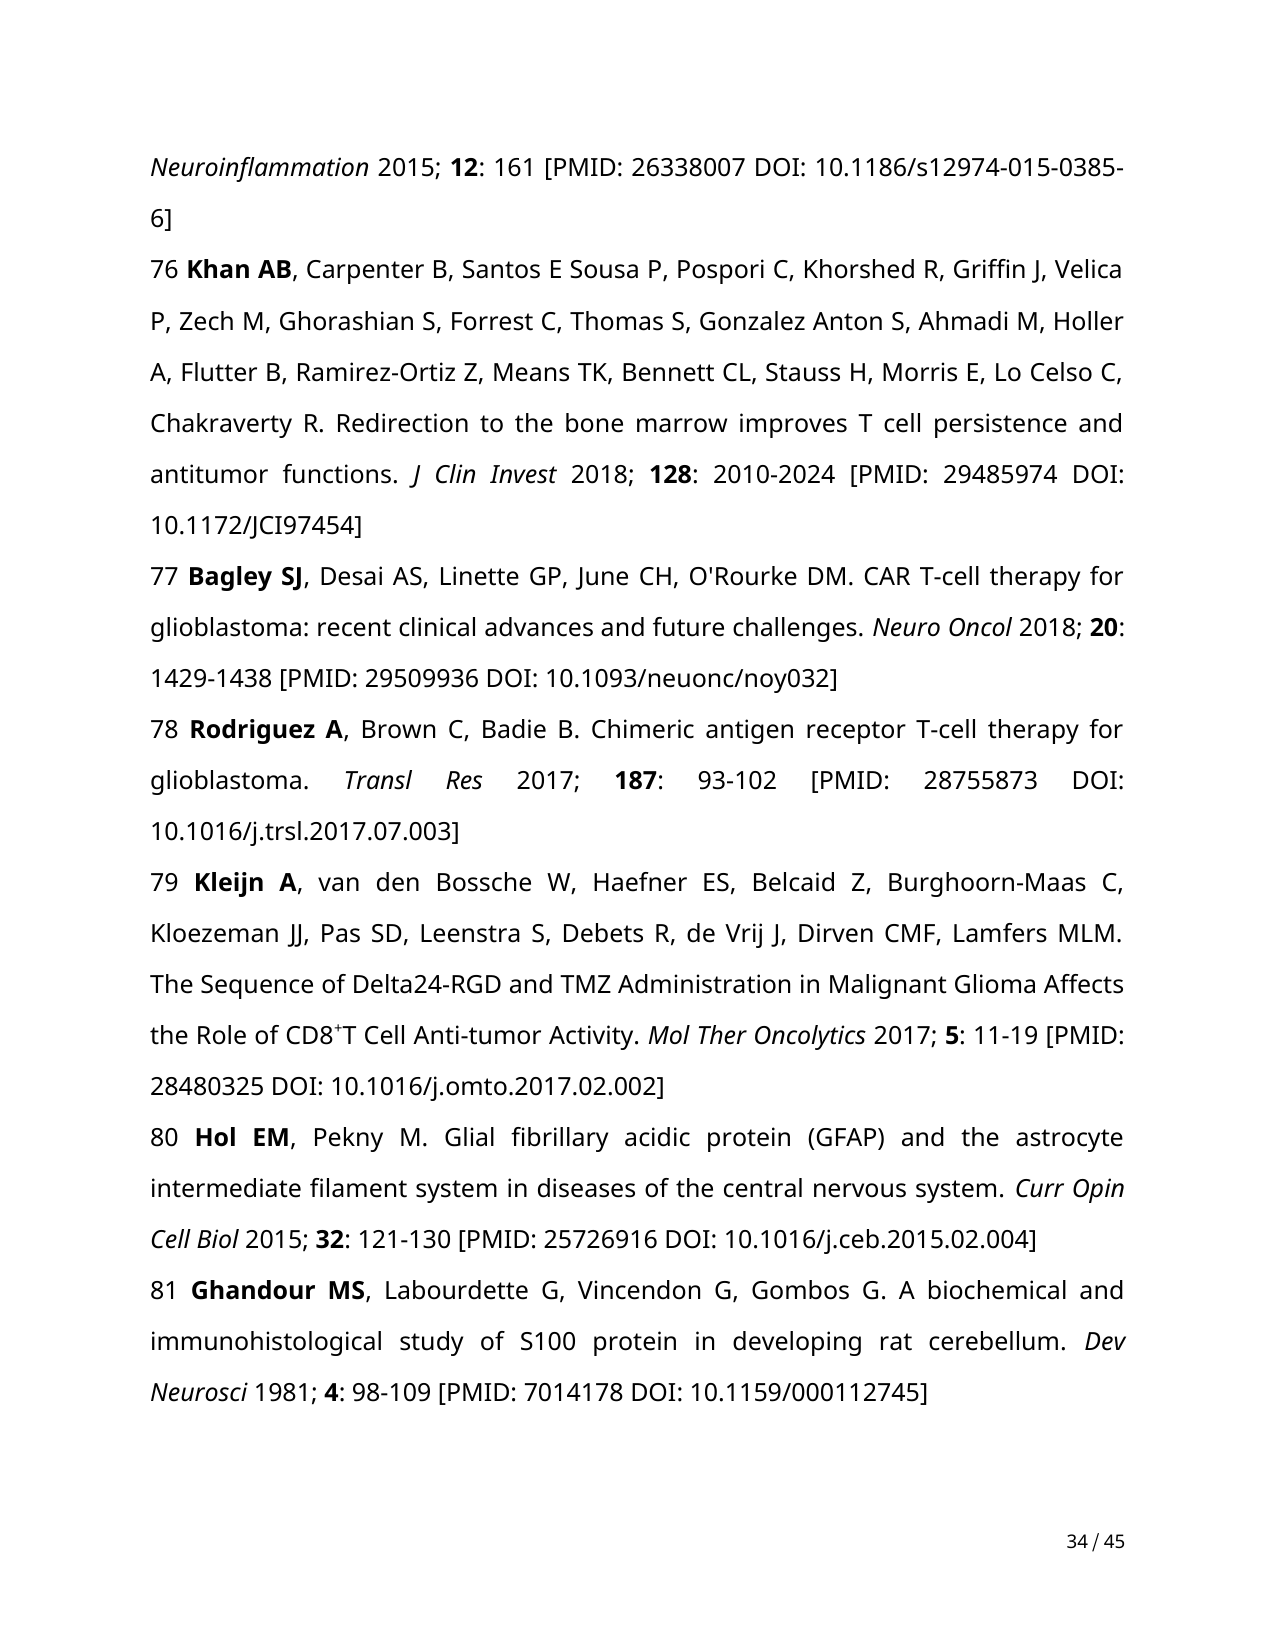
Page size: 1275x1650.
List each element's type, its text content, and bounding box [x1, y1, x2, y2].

text 80 Hol EM, Pekny M. Glial fibrillary acidic protein (GFAP) and the astrocyte intermediate filament system in diseases of the central nervous system. Curr Opin Cell Biol 2015; 32: 121-130 [PMID: 25726916 DOI: 10.1016/j.ceb.2015.02.004] [150, 1120, 1125, 1256]
text 78 Rodriguez A, Brown C, Badie B. Chimeric antigen receptor T-cell therapy for glioblastoma. Transl Res 2017; 187: 93-102 [PMID: 28755873 DOI: 10.1016/j.trsl.2017.07.003] [150, 711, 1125, 848]
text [150, 150, 1125, 235]
text 81 Ghandour MS, Labourdette G, Vincendon G, Gombos G. A biochemical and immunohistological study of S100 protein in developing rat cerebellum. Dev Neurosci 1981; 4: 98-109 [PMID: 7014178 DOI: 10.1159/000112745] [150, 1273, 1125, 1409]
text 79 Kleijn A, van den Bossche W, Haefner ES, Belcaid Z, Burghoorn-Maas C, Kloezeman JJ, Pas SD, Leenstra S, Debets R, de Vrij J, Dirven CMF, Lamfers MLM. The Sequence of Delta24-RGD and TMZ Administration in Malignant Glioma Affects the Role of CD8+T Cell Anti-tumor Activity. Mol Ther Oncolytics 2017; 5: 11-19 [PMID: 28480325 DOI: 10.1016/j.omto.2017.02.002] [150, 864, 1125, 1103]
text 76 Khan AB, Carpenter B, Santos E Sousa P, Pospori C, Khorshed R, Griffin J, Velica P, Zech M, Ghorashian S, Forrest C, Thomas S, Gonzalez Anton S, Ahmadi M, Holler A, Flutter B, Ramirez-Ortiz Z, Means TK, Bennett CL, Stauss H, Morris E, Lo Celso C, Chakraverty R. Redirection to the bone marrow improves T cell persistence and antitumor functions. J Clin Invest 2018; 128: 2010-2024 [PMID: 29485974 DOI: 10.1172/JCI97454] [150, 252, 1125, 541]
text 77 Bagley SJ, Desai AS, Linette GP, June CH, O'Rourke DM. CAR T-cell therapy for glioblastoma: recent clinical advances and future challenges. Neuro Oncol 2018; 20: 1429-1438 [PMID: 29509936 DOI: 10.1093/neuonc/noy032] [150, 558, 1125, 694]
